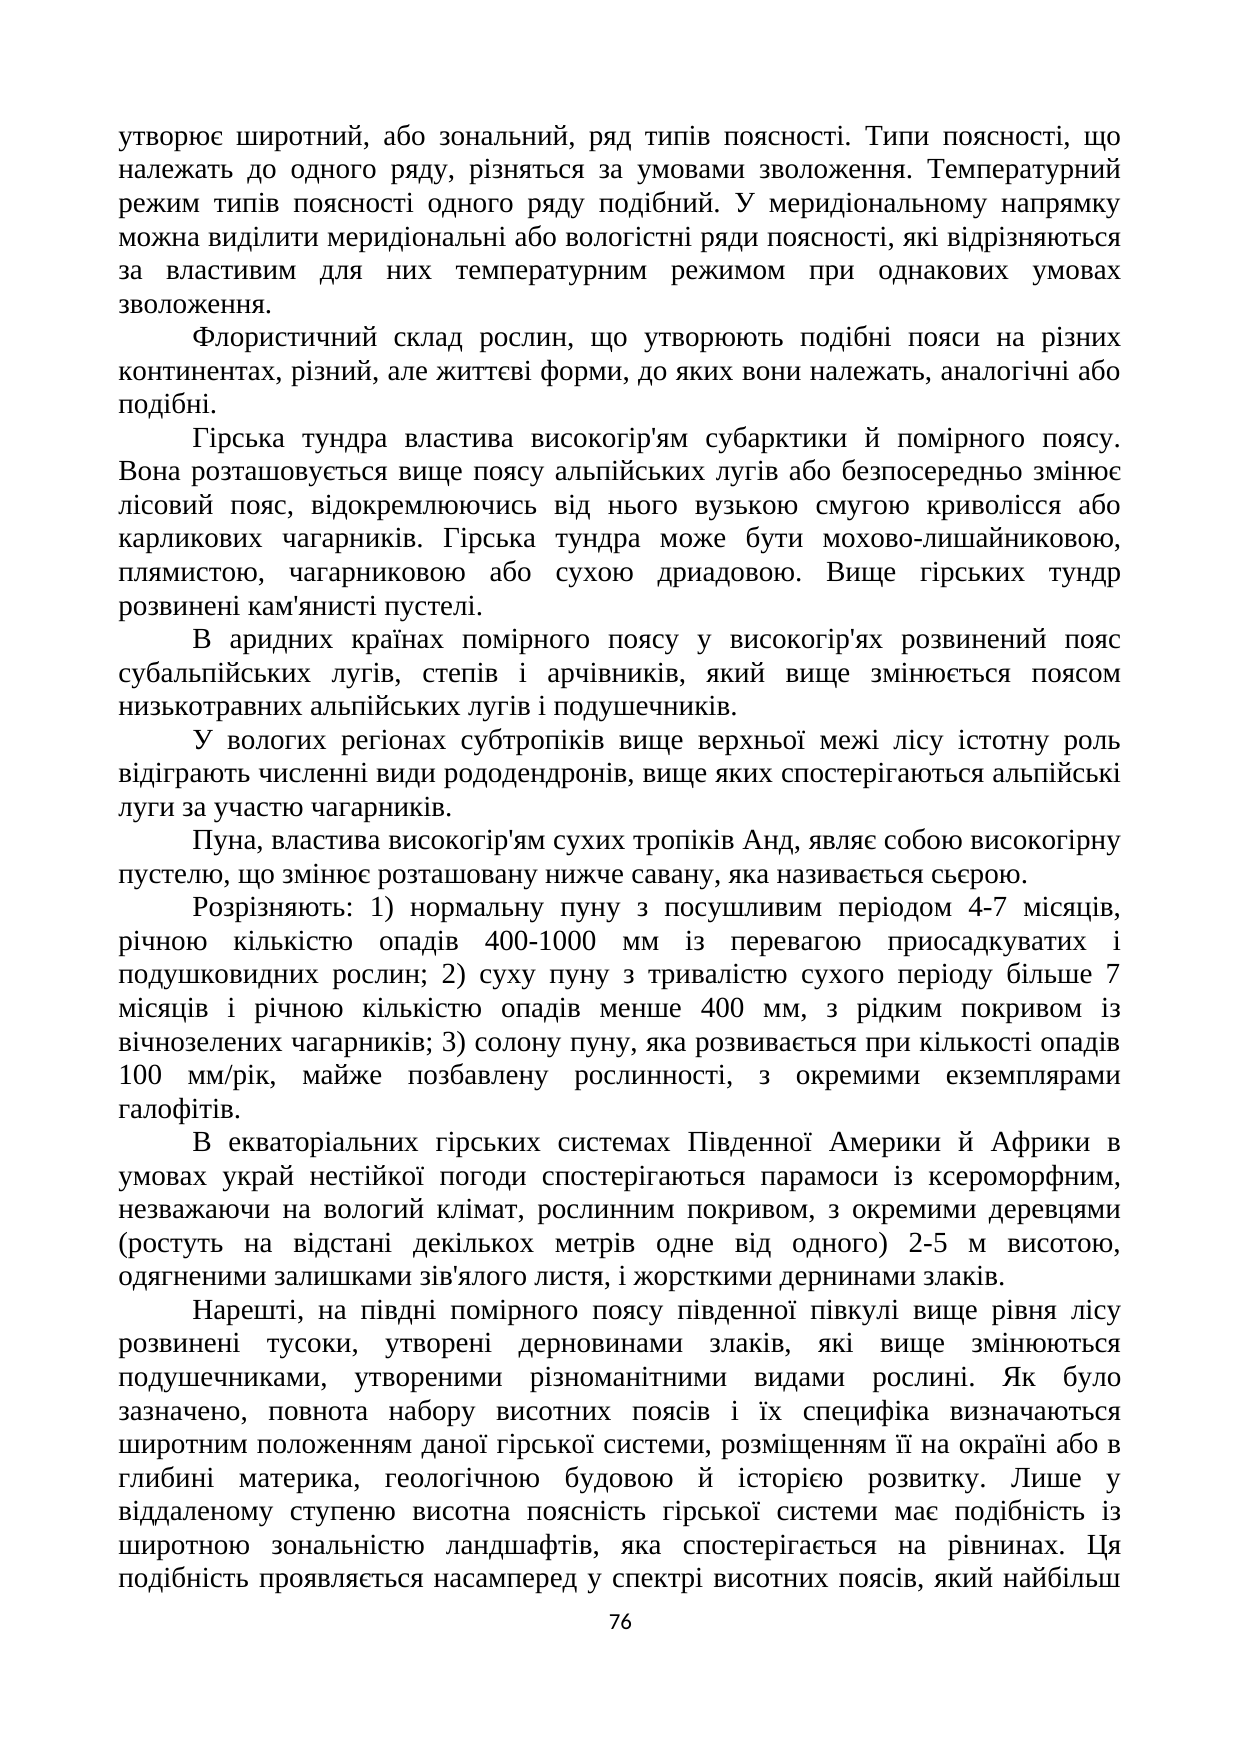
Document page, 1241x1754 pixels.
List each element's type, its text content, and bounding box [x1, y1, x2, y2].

text Флористичний склад рослин, що утворюють подібні пояси на різних континентах, різний, але життєві форми, до яких вони належать, аналогічні або подібні. [118, 319, 1122, 420]
text В аридних країнах помірного поясу у високогір'ях розвинений пояс субальпійських лугів, степів і арчівників, який вище змінюється поясом низькотравних альпійських лугів і подушечників. [118, 621, 1122, 722]
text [118, 118, 1122, 319]
text Гірська тундра властива високогір'ям субарктики й помірного поясу. Вона розташовується вище поясу альпійських лугів або безпосередньо змінює лісовий пояс, відокремлюючись від нього вузькою смугою криволісся або карликових чагарників. Гірська тундра може бути мохово-лишайниковою, плямистою, чагарниковою або сухою дриадовою. Вище гірських тундр розвинені кам'янисті пустелі. [118, 420, 1122, 621]
text Пуна, властива високогір'ям сухих тропіків Анд, являє собою високогірну пустелю, що змінює розташовану нижче савану, яка називається сьєрою. [118, 822, 1122, 889]
text У вологих регіонах субтропіків вище верхньої межі лісу істотну роль відіграють численні види рододендронів, вище яких спостерігаються альпійські луги за участю чагарників. [118, 722, 1122, 822]
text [118, 1292, 1122, 1594]
text Розрізняють: 1) нормальну пуну з посушливим періодом 4-7 місяців, річною кількістю опадів 400-1000 мм із перевагою приосадкуватих і подушковидних рослин; 2) суху пуну з тривалістю сухого періоду більше 7 місяців і річною кількістю опадів менше 400 мм, з рідким покривом із вічнозелених чагарників; 3) солону пуну, яка розвивається при кількості опадів 100 мм/рік, майже позбавлену рослинності, з окремими екземплярами галофітів. [118, 889, 1122, 1124]
text В екваторіальних гірських системах Південної Америки й Африки в умовах украй нестійкої погоди спостерігаються парамоси із ксероморфним, незважаючи на вологий клімат, рослинним покривом, з окремими деревцями (ростуть на відстані декількох метрів одне від одного) 2-5 м висотою, одягненими залишками зів'ялого листя, і жорсткими дернинами злаків. [118, 1124, 1122, 1292]
